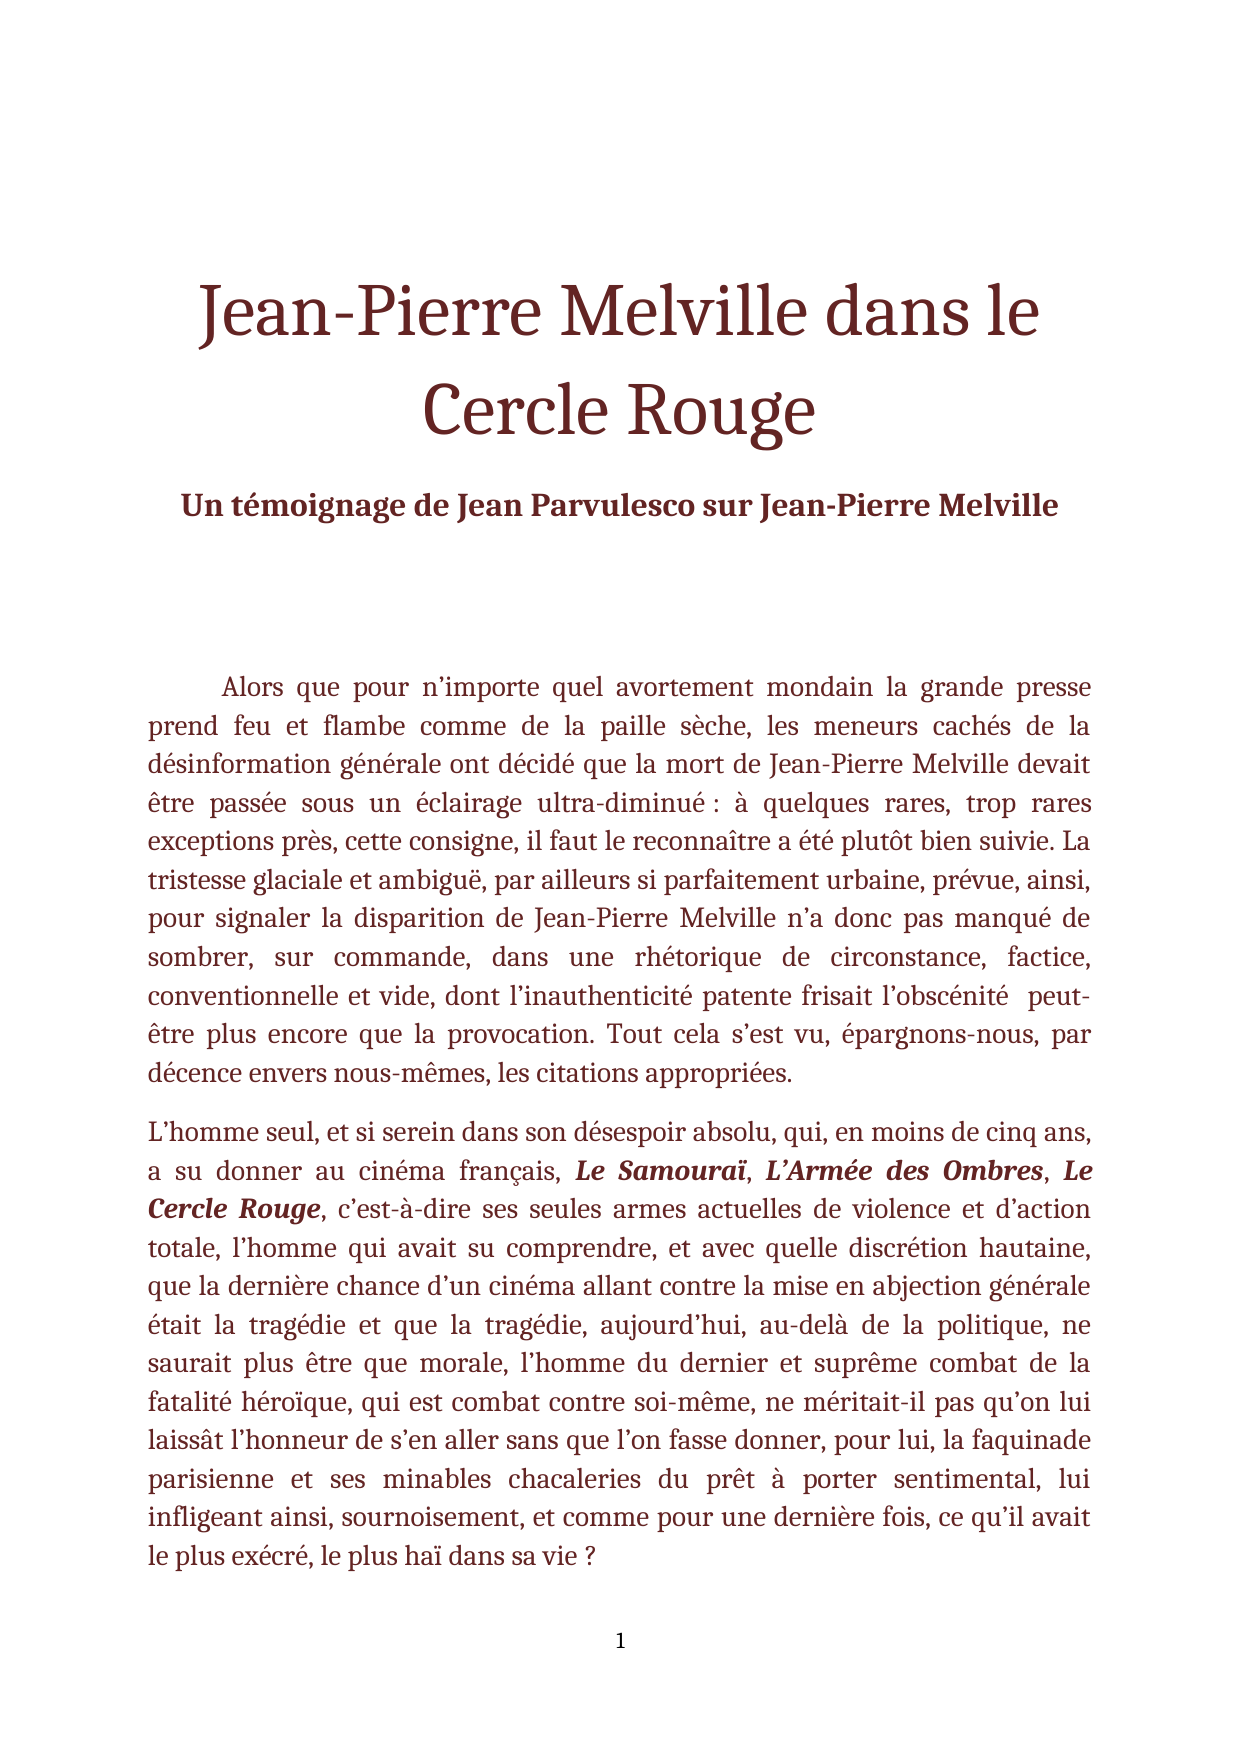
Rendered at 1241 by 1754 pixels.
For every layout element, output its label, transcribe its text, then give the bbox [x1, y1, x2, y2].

text Alors que pour n’importe quel avortement mondain la grande presse prend feu et flambe comme de la paille sèche, les meneurs cachés de la désinformation générale ont décidé que la mort de Jean-Pierre Melville devait être passée sous un éclairage ultra-diminué : à quelques rares, trop rares exceptions près, cette consigne, il faut le reconnaître a été plutôt bien suivie. La tristesse glaciale et ambiguë, par ailleurs si parfaitement urbaine, prévue, ainsi, pour signaler la disparition de Jean-Pierre Melville n’a donc pas manqué de sombrer, sur commande, dans une rhétorique de circonstance, factice, conventionnelle et vide, dont l’inauthenticité patente frisait l’obscénité peut-être plus encore que la provocation. Tout cela s’est vu, épargnons-nous, par décence envers nous-mêmes, les citations appropriées. [148, 670, 1093, 1089]
text Un témoignage de Jean Parvulesco sur Jean-Pierre Melville [148, 487, 1093, 525]
text Jean-Pierre Melville dans le Cercle Rouge [148, 268, 1093, 453]
text L’homme seul, et si serein dans son désespoir absolu, qui, en moins de cinq ans, a su donner au cinéma français, Le Samouraï, L’Armée des Ombres, Le Cercle Rouge, c’est-à-dire ses seules armes actuelles de violence et d’action totale, l’homme qui avait su comprendre, et avec quelle discrétion hautaine, que la dernière chance d’un cinéma allant contre la mise en abjection générale était la tragédie et que la tragédie, aujourd’hui, au-delà de la politique, ne saurait plus être que morale, l’homme du dernier et suprême combat de la fatalité héroïque, qui est combat contre soi-même, ne méritait-il pas qu’on lui laissât l’honneur de s’en aller sans que l’on fasse donner, pour lui, la faquinade parisienne et ses minables chacaleries du prêt à porter sentimental, lui infligeant ainsi, sournoisement, et comme pour une dernière fois, ce qu’il avait le plus exécré, le plus haï dans sa vie ? [148, 1115, 1093, 1573]
